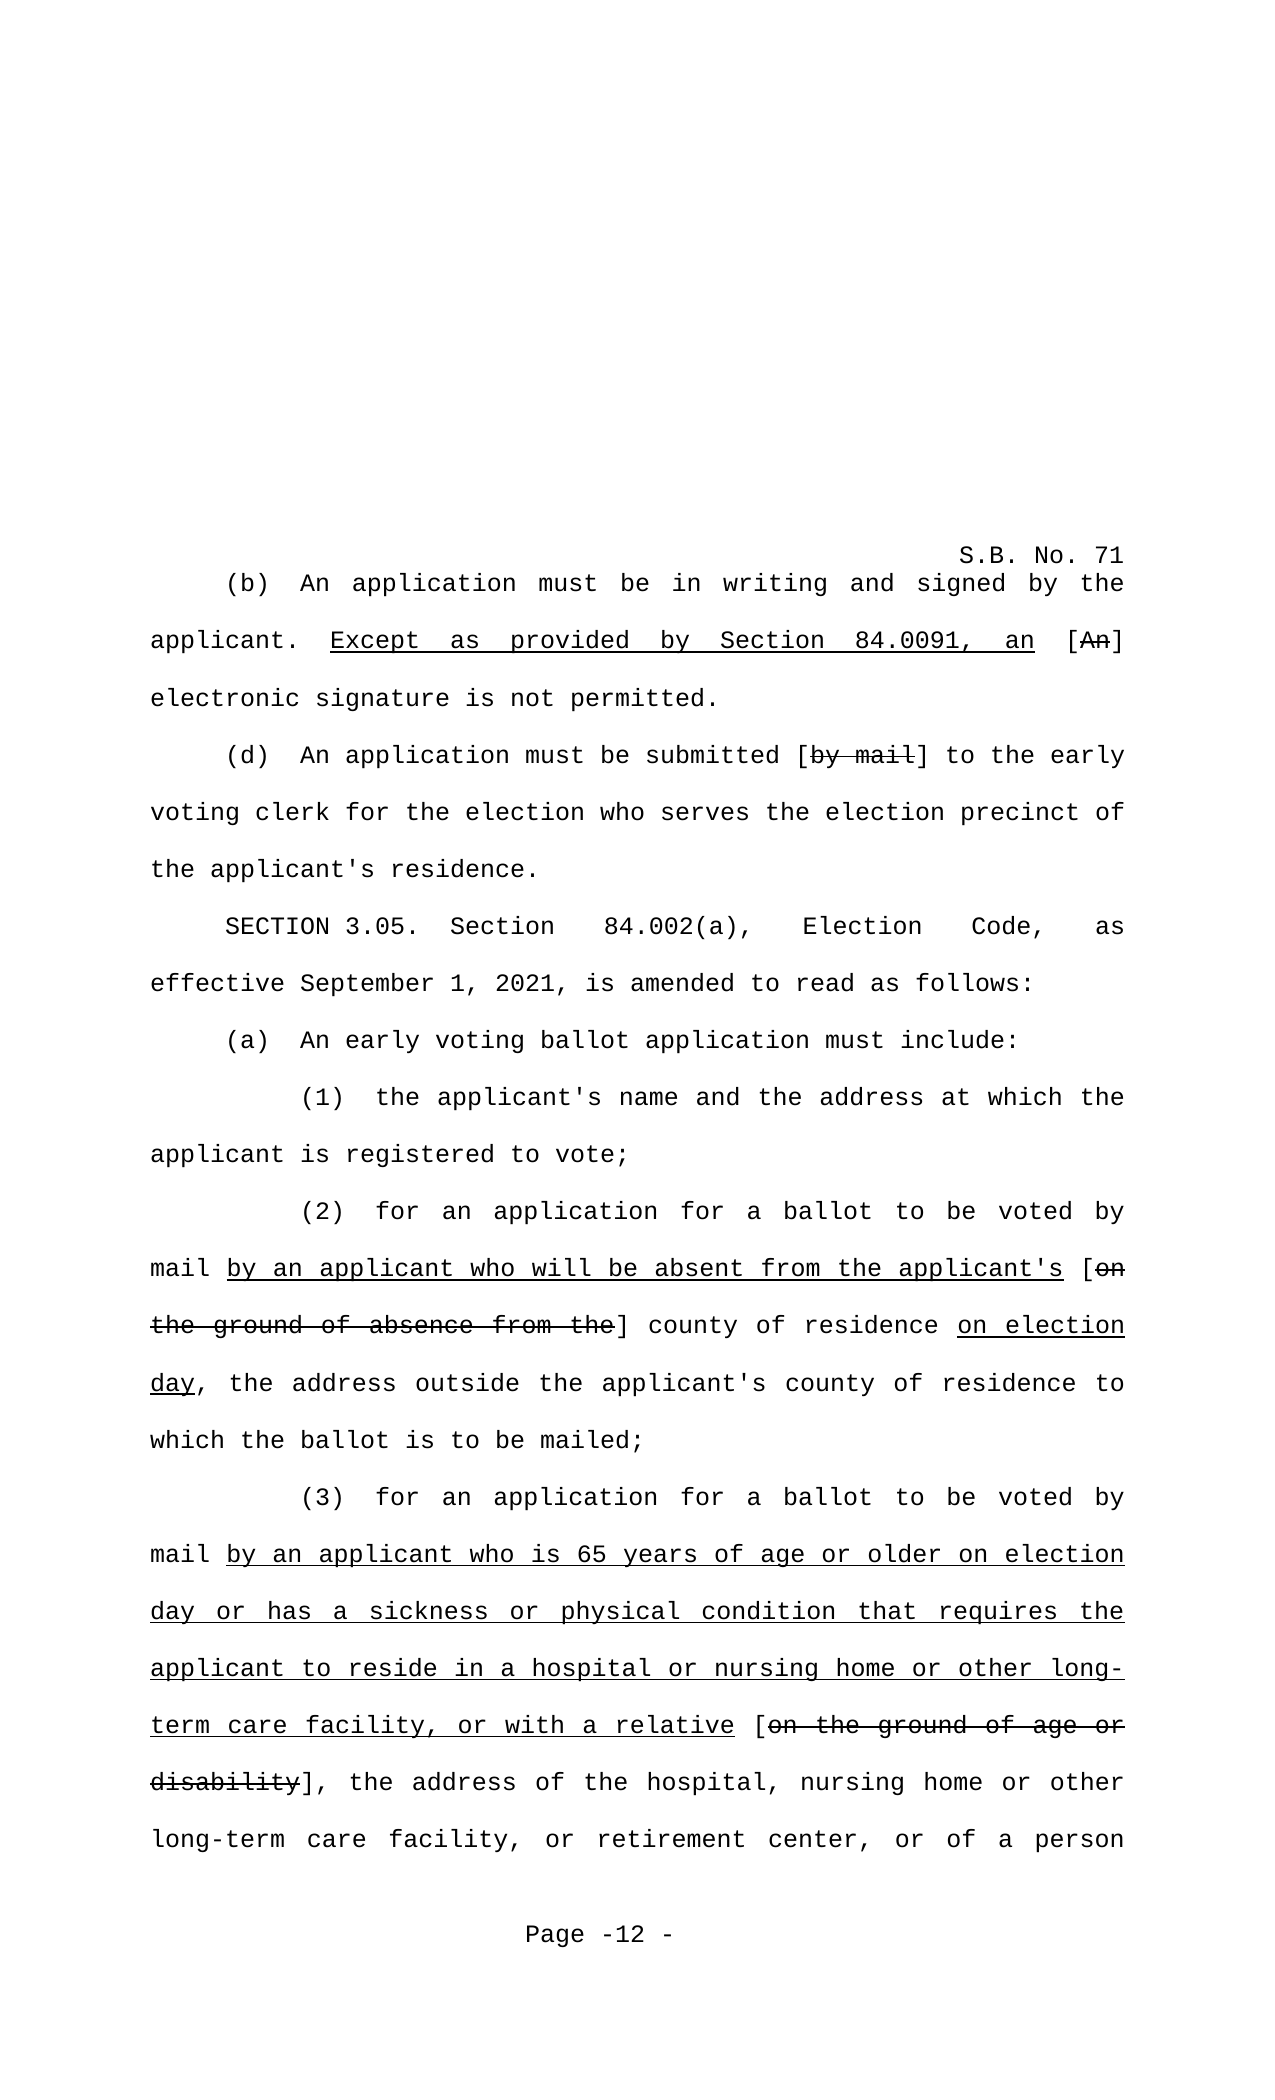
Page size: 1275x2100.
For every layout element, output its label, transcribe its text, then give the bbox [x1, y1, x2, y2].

text (d) An application must be submitted [by mail] to the early voting clerk for the election who serves the election precinct of the applicant's residence. [150, 742, 1125, 885]
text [150, 1680, 1125, 1855]
text (1) the applicant's name and the address at which the applicant is registered to vote; [150, 1084, 1125, 1170]
text (2) for an application for a ballot to be voted by mail by an applicant who will be absent from the applicant's [on the ground of absence from the] county of residence on election day, the address outside the applicant's county of residence to which the ballot is to be mailed; [150, 1199, 1125, 1456]
text (b) An application must be in writing and signed by the applicant. Except as provided by Section 84.0091, an [An] electronic signature is not permitted. [150, 571, 1125, 713]
text (a) An early voting ballot application must include: [150, 1027, 1125, 1056]
text SECTION 3.05. Section 84.002(a), Election Code, as effective September 1, 2021, is amended to read as follows: [150, 913, 1125, 999]
